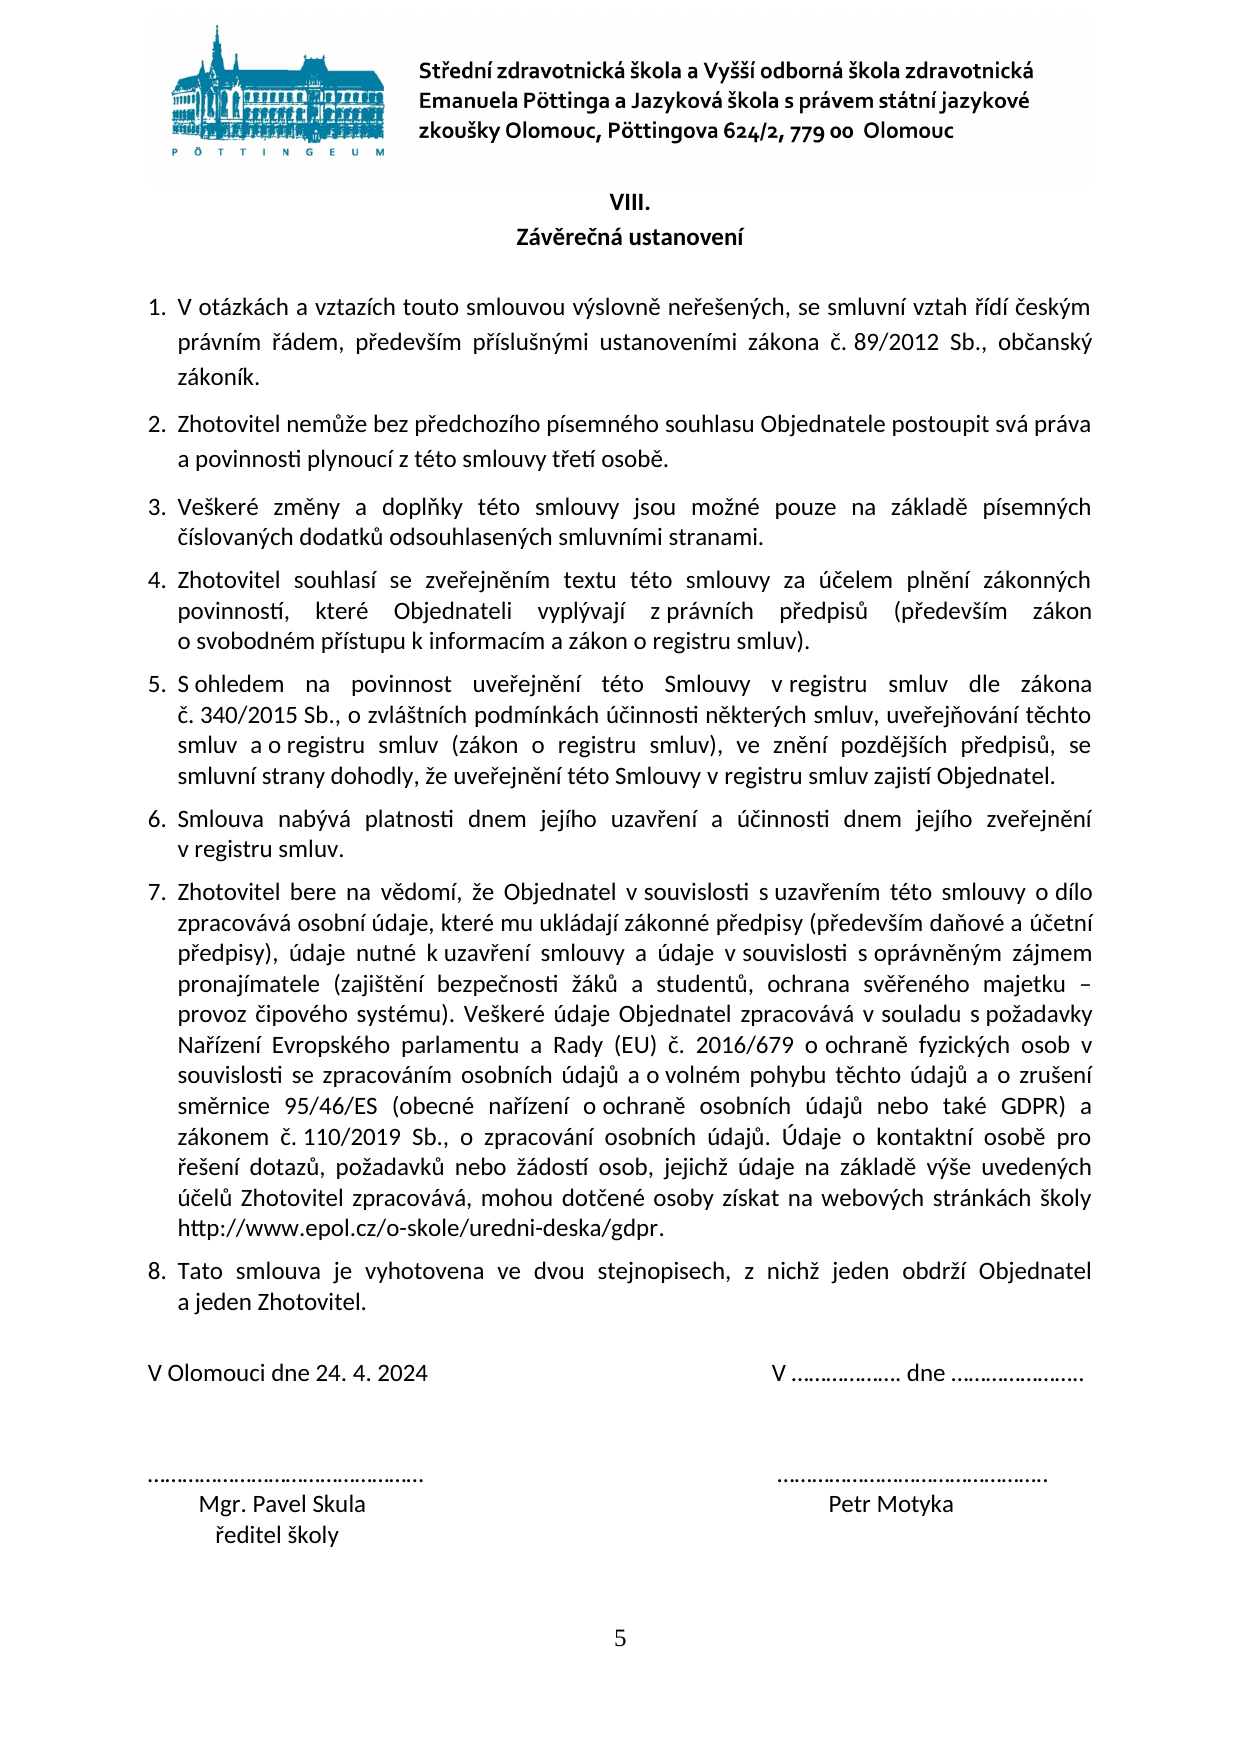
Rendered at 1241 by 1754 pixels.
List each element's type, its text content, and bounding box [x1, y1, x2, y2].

list Veškeré změny a doplňky této smlouvy jsou možné pouze na základě písemných číslovaných dodatků odsouhlasených smluvními stranami. [148, 491, 1093, 552]
list Smlouva nabývá platnosti dnem jejího uzavření a účinnosti dnem jejího zveřejnění v registru smluv. [148, 803, 1093, 864]
text Mgr. Pavel Skula Petr Motyka [148, 1488, 1093, 1519]
list S ohledem na povinnost uveřejnění této Smlouvy v registru smluv dle zákona č. 340/2015 Sb., o zvláštních podmínkách účinnosti některých smluv, uveřejňování těchto smluv a o registru smluv (zákon o registru smluv), ve znění pozdějších předpisů, se smluvní strany dohodly, že uveřejnění této Smlouvy v registru smluv zajistí Objednatel. [148, 668, 1093, 790]
list Tato smlouva je vyhotovena ve dvou stejnopisech, z nichž jeden obdrží Objednatel a jeden Zhotovitel. [148, 1255, 1093, 1316]
subtitle VIII. [168, 186, 1093, 216]
list V otázkách a vztazích touto smlouvou výslovně neřešených, se smluvní vztah řídí českým právním řádem, především příslušnými ustanoveními zákona č. 89/2012 Sb., občanský zákoník. [148, 291, 1093, 391]
subtitle Závěrečná ustanovení [168, 221, 1093, 251]
text ………………………………………… ……………………………………….. [148, 1458, 1093, 1488]
list Zhotovitel souhlasí se zveřejněním textu této smlouvy za účelem plnění zákonných povinností, které Objednateli vyplývají z právních předpisů (především zákon o svobodném přístupu k informacím a zákon o registru smluv). [148, 564, 1093, 656]
subtitle V Olomouci dne 24. 4. 2024 V ………………. dne ………………….. [148, 1357, 1093, 1388]
picture [147, 14, 1093, 186]
list Zhotovitel nemůže bez předchozího písemného souhlasu Objednatele postoupit svá práva a povinnosti plynoucí z této smlouvy třetí osobě. [148, 408, 1093, 474]
text ředitel školy [204, 1519, 1093, 1549]
list Zhotovitel bere na vědomí, že Objednatel v souvislosti s uzavřením této smlouvy o dílo zpracovává osobní údaje, které mu ukládají zákonné předpisy (především daňové a účetní předpisy), údaje nutné k uzavření smlouvy a údaje v souvislosti s oprávněným zájmem pronajímatele (zajištění bezpečnosti žáků a studentů, ochrana svěřeného majetku – provoz čipového systému). Veškeré údaje Objednatel zpracovává v souladu s požadavky Nařízení Evropského parlamentu a Rady (EU) č. 2016/679 o ochraně fyzických osob v souvislosti se zpracováním osobních údajů a o volném pohybu těchto údajů a o zrušení směrnice 95/46/ES (obecné nařízení o ochraně osobních údajů nebo také GDPR) a zákonem č. 110/2019 Sb., o zpracování osobních údajů. Údaje o kontaktní osobě pro řešení dotazů, požadavků nebo žádostí osob, jejichž údaje na základě výše uvedených účelů Zhotovitel zpracovává, mohou dotčené osoby získat na webových stránkách školy http://www.epol.cz/o-skole/uredni-deska/gdpr. [148, 876, 1093, 1243]
